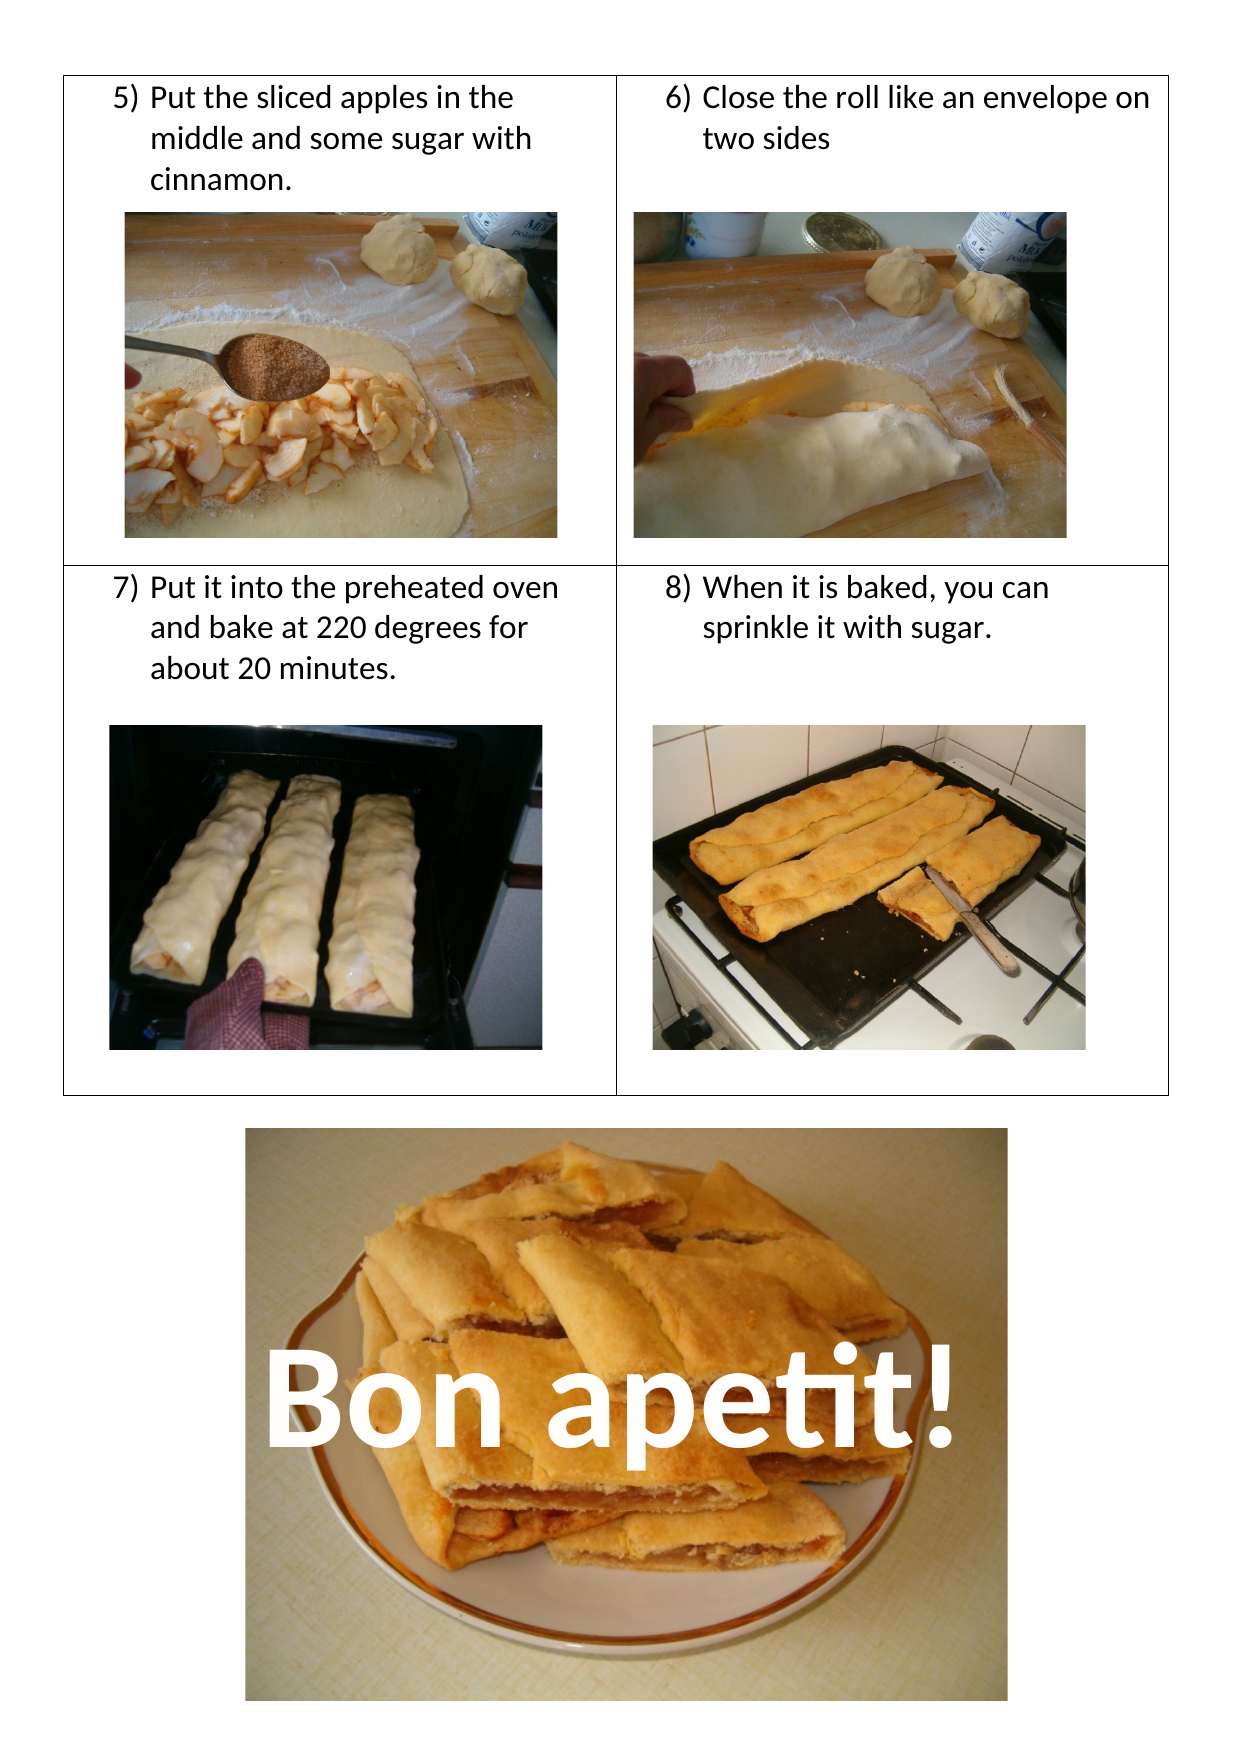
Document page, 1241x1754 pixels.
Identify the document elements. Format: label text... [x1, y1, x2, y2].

picture [633, 212, 1067, 538]
picture [245, 1128, 1008, 1701]
table_cell Put the sliced apples in the middle and some sugar with cinnamon. [64, 76, 616, 565]
picture [109, 725, 543, 1050]
table_cell Close the roll like an envelope on two sides [617, 76, 1168, 565]
table_cell When it is baked, you can sprinkle it with sugar. [617, 566, 1168, 1095]
picture [652, 725, 1086, 1050]
table_cell Put it into the preheated oven and bake at 220 degrees for about 20 minutes. [64, 566, 616, 1095]
picture [124, 212, 558, 538]
